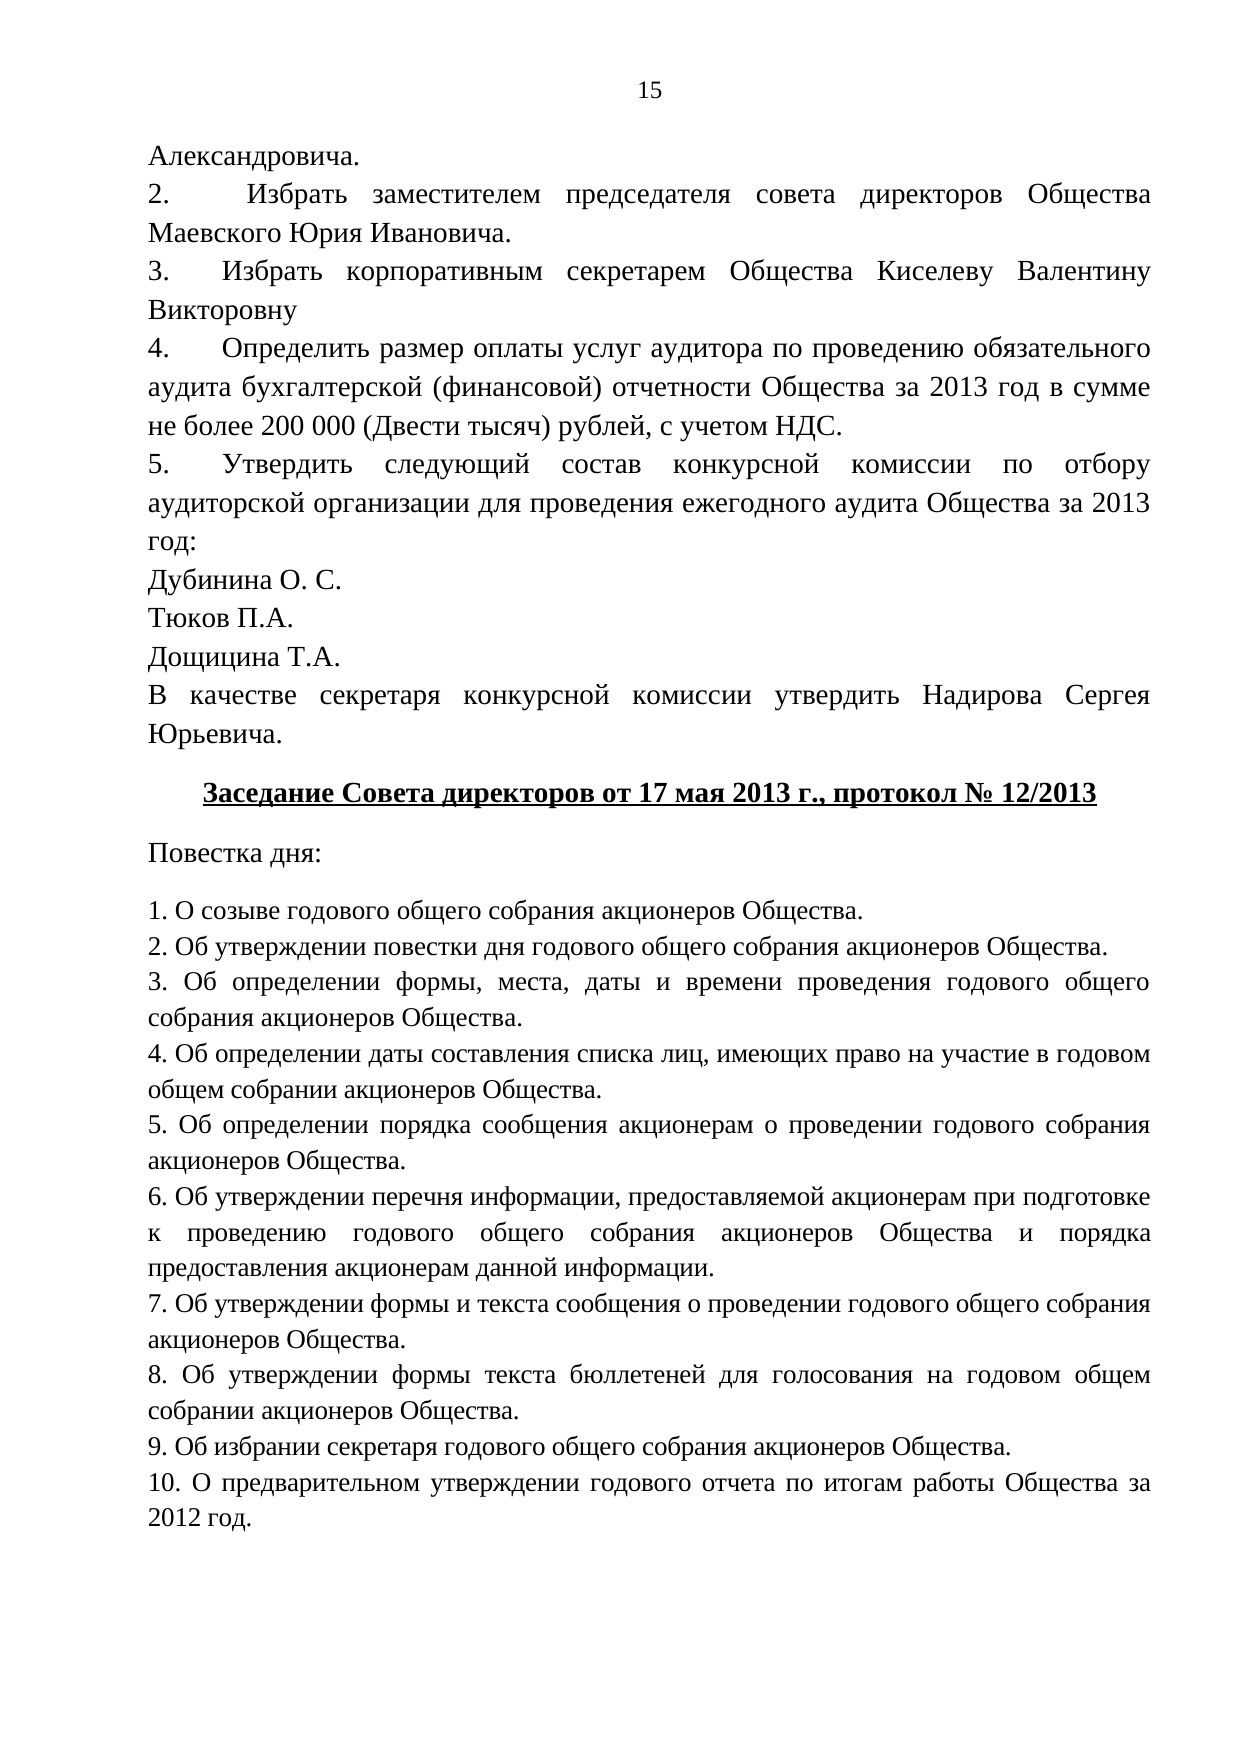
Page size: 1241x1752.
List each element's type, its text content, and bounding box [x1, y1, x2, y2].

text 1. О созыве годового общего собрания акционеров Общества. [148, 894, 1152, 925]
text Дощицина Т.А. [148, 639, 1152, 672]
text 5. Об определении порядка сообщения акционерам о проведении годового собрания акционеров Общества. [148, 1108, 1152, 1175]
text 9. Об избрании секретаря годового общего собрания акционеров Общества. [148, 1430, 1152, 1461]
text 6. Об утверждении перечня информации, предоставляемой акционерам при подготовке к проведению годового общего собрания акционеров Общества и порядка предоставления акционерам данной информации. [148, 1180, 1152, 1282]
text Дубинина О. С. [148, 562, 1152, 595]
list Определить размер оплаты услуг аудитора по проведению обязательного аудита бухгалтерской (финансовой) отчетности Общества за 2013 год в сумме не более 200 000 (Двести тысяч) рублей, с учетом НДС. [148, 331, 1152, 441]
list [148, 138, 1152, 171]
text 3. Об определении формы, места, даты и времени проведения годового общего собрания акционеров Общества. [148, 966, 1152, 1032]
text 7. Об утверждении формы и текста сообщения о проведении годового общего собрания акционеров Общества. [148, 1287, 1152, 1354]
text 10. О предварительном утверждении годового отчета по итогам работы Общества за 2012 год. [148, 1466, 1152, 1533]
list Избрать корпоративным секретарем Общества Киселеву Валентину Викторовну [148, 253, 1152, 326]
list Избрать заместителем председателя совета директоров Общества Маевского Юрия Ивановича. [148, 176, 1152, 248]
text 2. Об утверждении повестки дня годового общего собрания акционеров Общества. [148, 930, 1152, 961]
list Утвердить следующий состав конкурсной комиссии по отбору аудиторской организации для проведения ежегодного аудита Общества за 2013 год: [148, 446, 1152, 557]
text Тюков П.А. [148, 600, 1152, 634]
text 8. Об утверждении формы текста бюллетеней для голосования на годовом общем собрании акционеров Общества. [148, 1358, 1152, 1425]
text Повестка дня: [148, 835, 1152, 868]
text В качестве секретаря конкурсной комиссии утвердить Надирова Сергея Юрьевича. [148, 677, 1152, 749]
text 4. Об определении даты составления списка лиц, имеющих право на участие в годовом общем собрании акционеров Общества. [148, 1037, 1152, 1104]
text Заседание Совета директоров от 17 мая 2013 г., протокол № 12/2013 [148, 775, 1152, 809]
